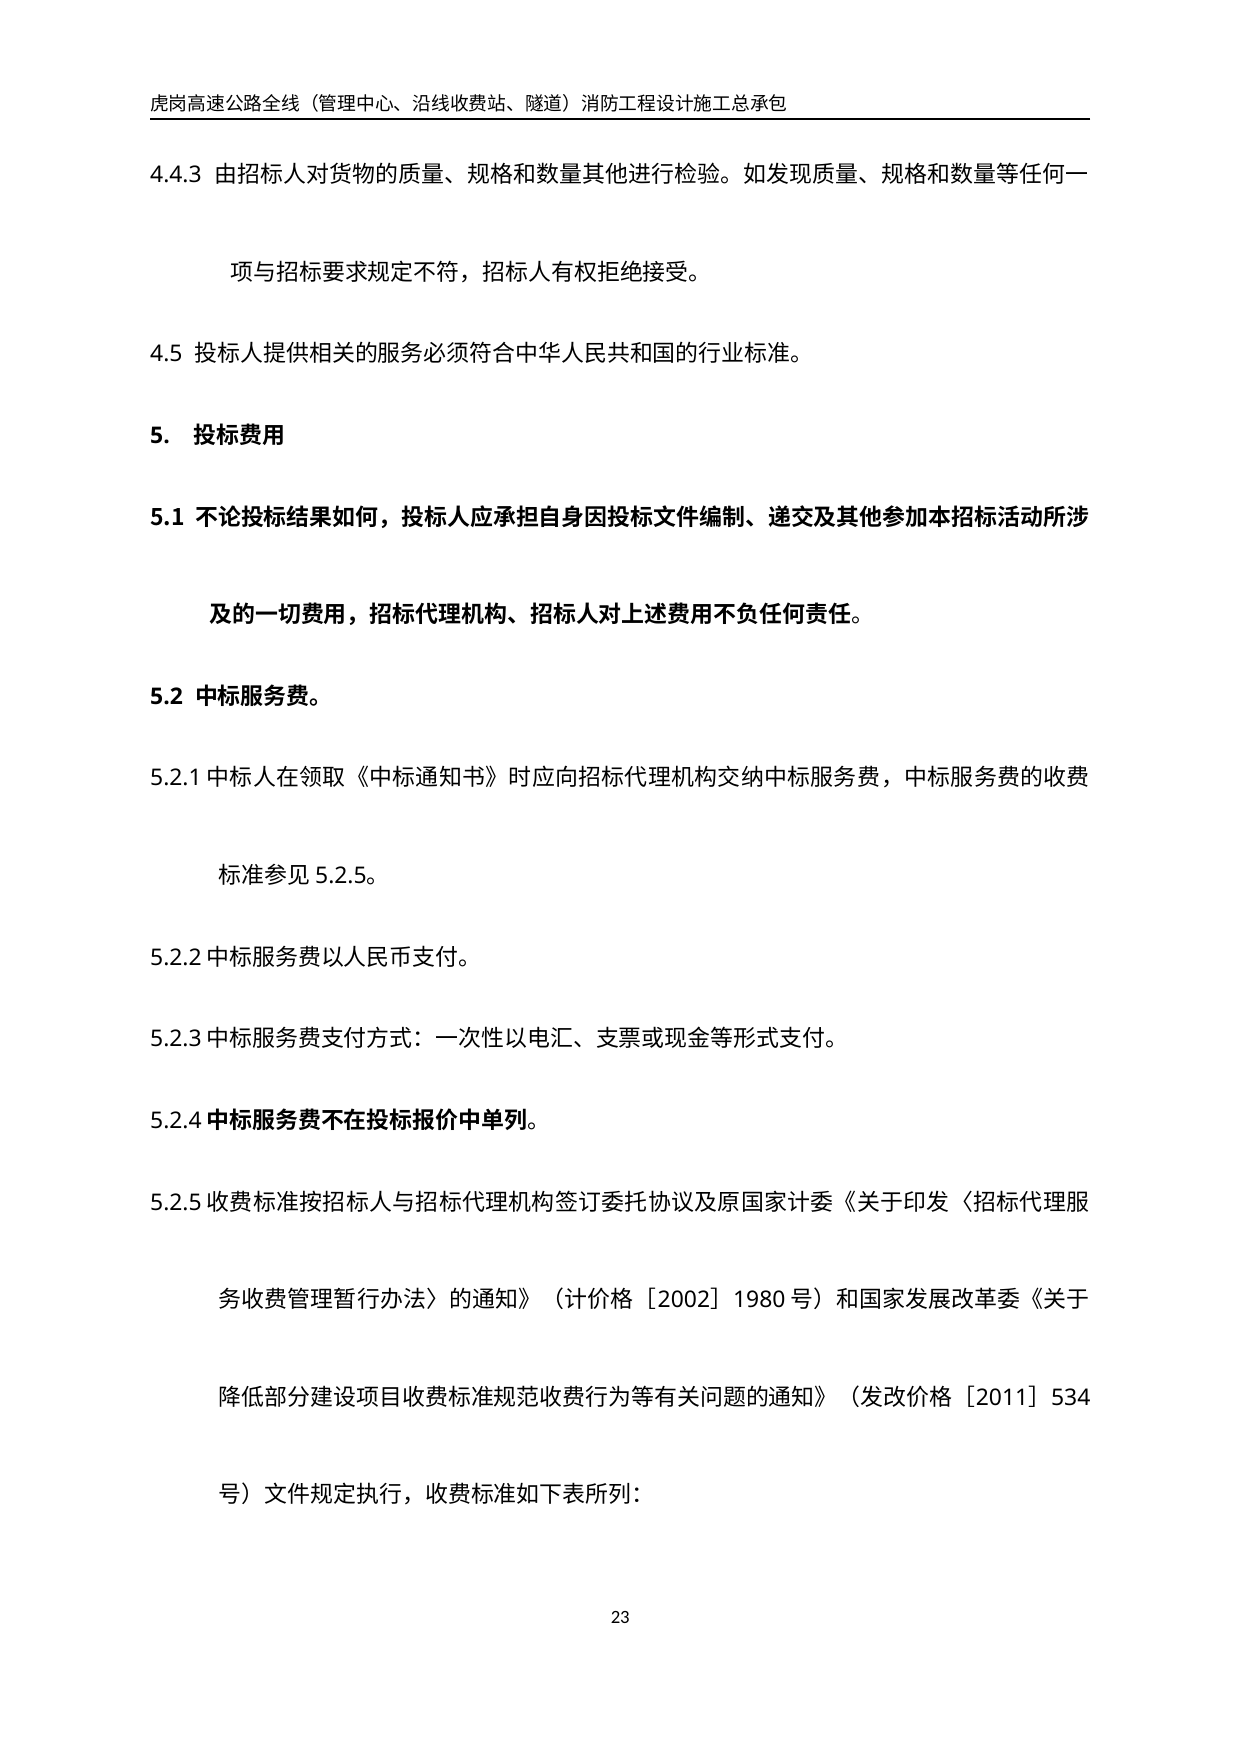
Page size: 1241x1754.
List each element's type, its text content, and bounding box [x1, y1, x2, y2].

text 5.2 中标服务费。 [150, 662, 1090, 727]
text 5.1 不论投标结果如何，投标人应承担自身因投标文件编制、递交及其他参加本招标活动所涉及的一切费用，招标代理机构、招标人对上述费用不负任何责任。 [150, 483, 1090, 645]
text 5.2.4中标服务费不在投标报价中单列。 [150, 1086, 1090, 1151]
text 4.5 投标人提供相关的服务必须符合中华人民共和国的行业标准。 [150, 319, 1090, 384]
text 5.2.3中标服务费支付方式：一次性以电汇、支票或现金等形式支付。 [150, 1004, 1090, 1069]
list 投标费用 [150, 401, 1090, 466]
text 4.4.3 由招标人对货物的质量、规格和数量其他进行检验。如发现质量、规格和数量等任何一项与招标要求规定不符，招标人有权拒绝接受。 [150, 140, 1090, 303]
text 5.2.5收费标准按招标人与招标代理机构签订委托协议及原国家计委《关于印发〈招标代理服务收费管理暂行办法〉的通知》（计价格［2002］1980号）和国家发展改革委《关于降低部分建设项目收费标准规范收费行为等有关问题的通知》（发改价格［2011］534号）文件规定执行，收费标准如下表所列： [150, 1167, 1090, 1525]
text 5.2.2中标服务费以人民币支付。 [150, 922, 1090, 987]
text 5.2.1中标人在领取《中标通知书》时应向招标代理机构交纳中标服务费，中标服务费的收费标准参见5.2.5。 [150, 743, 1090, 906]
